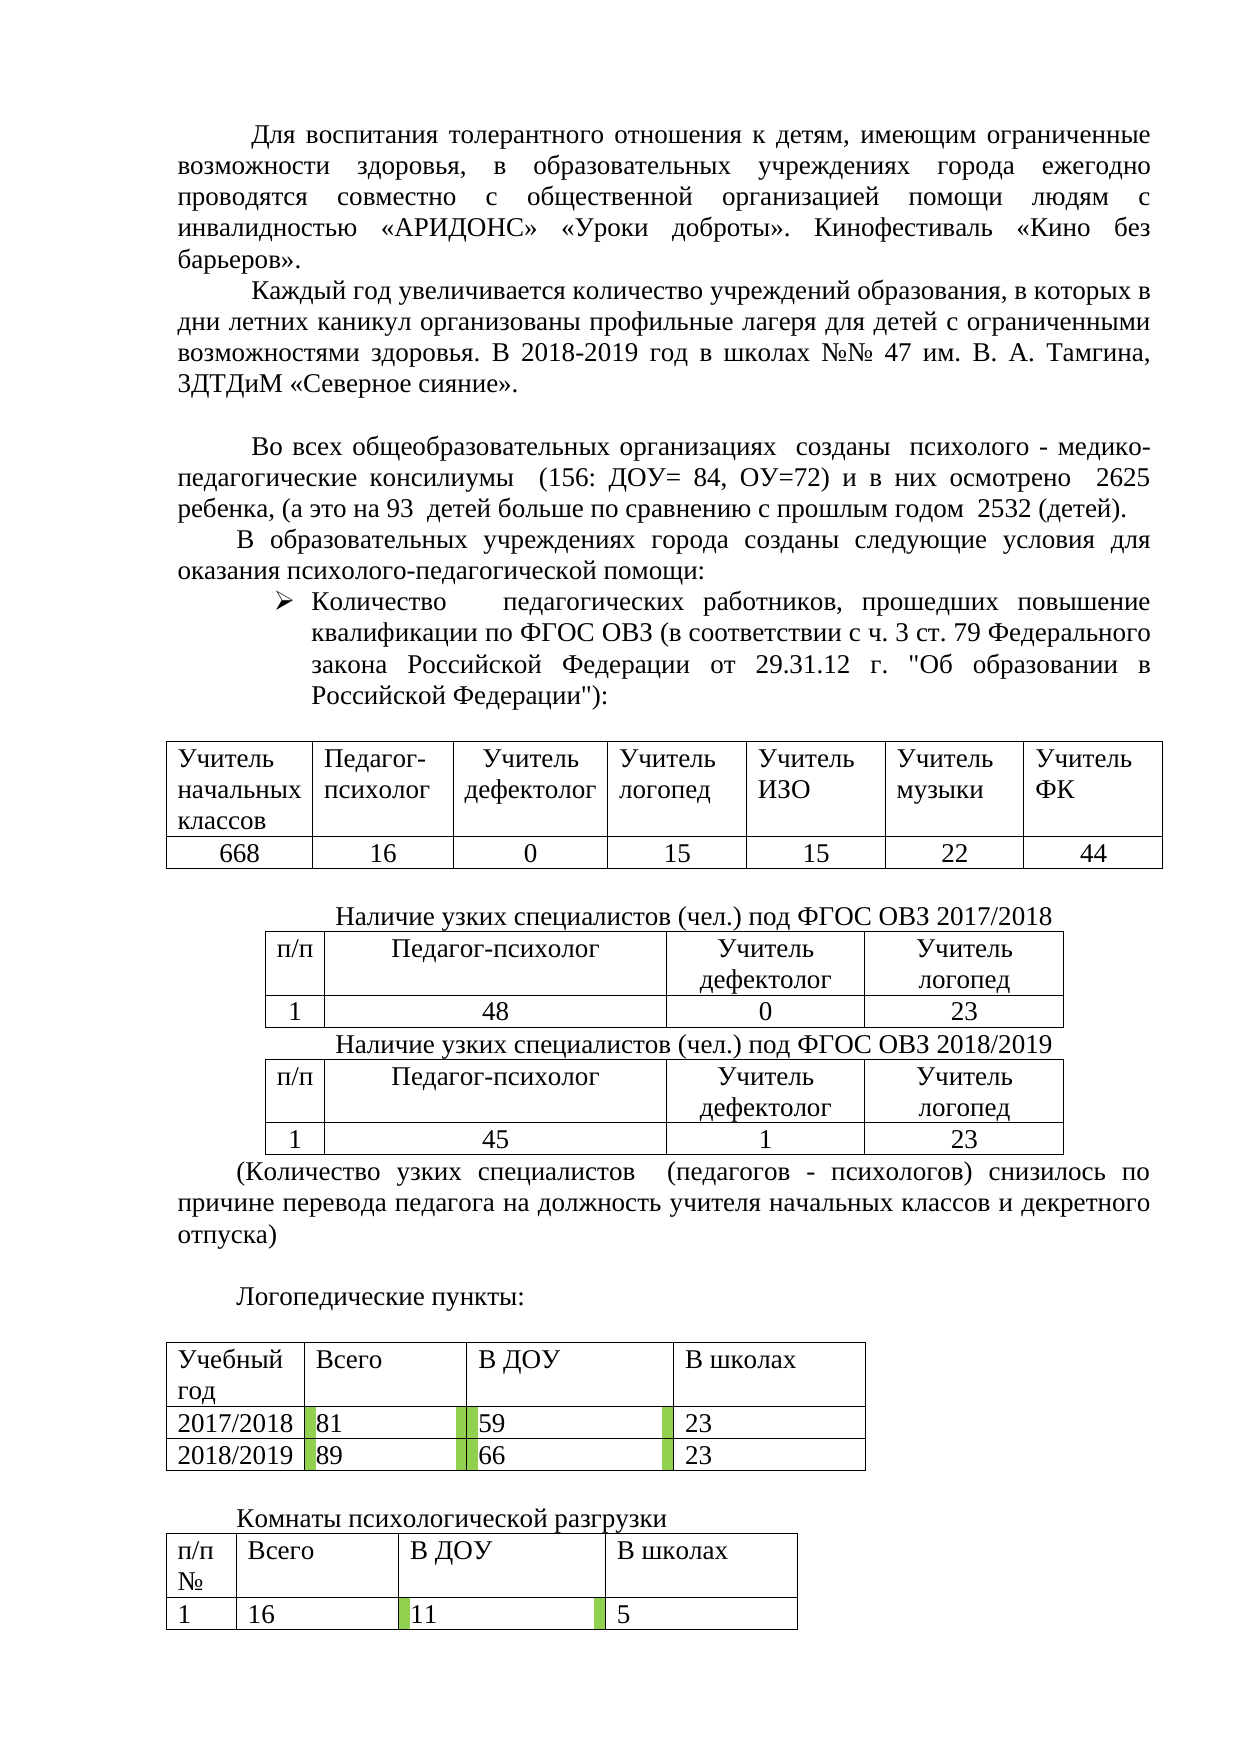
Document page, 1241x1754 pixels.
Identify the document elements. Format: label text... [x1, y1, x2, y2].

table_cell 45 [325, 1123, 666, 1154]
table_header Учитель логопед [608, 742, 746, 836]
table_cell 23 [865, 996, 1063, 1027]
table_cell 0 [667, 996, 864, 1027]
table_header Учитель логопед [865, 932, 1063, 994]
table_cell 23 [865, 1123, 1063, 1154]
table_cell 1 [266, 1123, 324, 1154]
table_cell 22 [886, 837, 1023, 868]
table_cell 1 [266, 996, 324, 1027]
table_cell 15 [608, 837, 746, 868]
table_header Педагог-психолог [313, 742, 453, 836]
table_header Учитель логопед [865, 1060, 1063, 1122]
table_header Учитель дефектолог [667, 1060, 864, 1122]
table_header В школах [674, 1343, 865, 1406]
table_header Педагог-психолог [325, 1060, 666, 1122]
list В образовательных учреждениях города созданы следующие условия для оказания психолого-педагогической помощи: [177, 523, 1152, 585]
list (Количество узких специалистов (педагогов - психологов) снизилось по причине перевода педагога на должность учителя начальных классов и декретного отпуска) [177, 1155, 1152, 1249]
table_cell 15 [747, 837, 885, 868]
table_header В школах [606, 1534, 797, 1597]
table_cell 668 [167, 837, 312, 868]
table_header В ДОУ [467, 1343, 673, 1406]
table_header Учитель дефектолог [667, 932, 864, 994]
text Во всех общеобразовательных организациях созданы психолого - медико-педагогические консилиумы (156: ДОУ= 84, ОУ=72) и в них осмотрено 2625 ребенка, (а это на 93 детей больше по сравнению с прошлым годом 2532 (детей). [177, 429, 1152, 523]
list Наличие узких специалистов (чел.) под ФГОС ОВЗ 2017/2018 [177, 900, 1152, 931]
table_header Педагог-психолог [325, 932, 666, 994]
table_header Всего [237, 1534, 398, 1597]
table_cell 44 [1024, 837, 1162, 868]
table_header Учитель музыки [886, 742, 1023, 836]
list Наличие узких специалистов (чел.) под ФГОС ОВЗ 2018/2019 [177, 1028, 1152, 1059]
table_cell 16 [313, 837, 453, 868]
list Логопедические пункты: [177, 1280, 1152, 1311]
list Комнаты психологической разгрузки [177, 1502, 1152, 1533]
list Количество педагогических работников, прошедших повышение квалификации по ФГОС ОВЗ (в соответствии с ч. 3 ст. 79 Федерального закона Российской Федерации от 29.31.12 г. "Об образовании в Российской Федерации"): [274, 585, 1152, 710]
table_header Учитель начальных классов [167, 742, 312, 836]
table_header Учитель ФК [1024, 742, 1162, 836]
table_cell 48 [325, 996, 666, 1027]
table_cell 0 [454, 837, 607, 868]
table_header В ДОУ [399, 1534, 605, 1597]
table_header Учитель дефектолог [454, 742, 607, 836]
table_header Всего [305, 1343, 466, 1406]
table_cell 1 [667, 1123, 864, 1154]
table_header п/п [266, 932, 324, 994]
table_header п/п [266, 1060, 324, 1122]
text Каждый год увеличивается количество учреждений образования, в которых в дни летних каникул организованы профильные лагеря для детей с ограниченными возможностями здоровья. В 2018-2019 год в школах №№ 47 им. В. А. Тамгина, 3ДТДиМ «Северное сияние». [177, 274, 1152, 398]
table_header Учитель ИЗО [747, 742, 885, 836]
table_header Учебный год [167, 1343, 304, 1406]
list Для воспитания толерантного отношения к детям, имеющим ограниченные возможности здоровья, в образовательных учреждениях города ежегодно проводятся совместно с общественной организацией помощи людям с инвалидностью «АРИДОНС» «Уроки доброты». Кинофестиваль «Кино без барьеров». [177, 118, 1152, 274]
